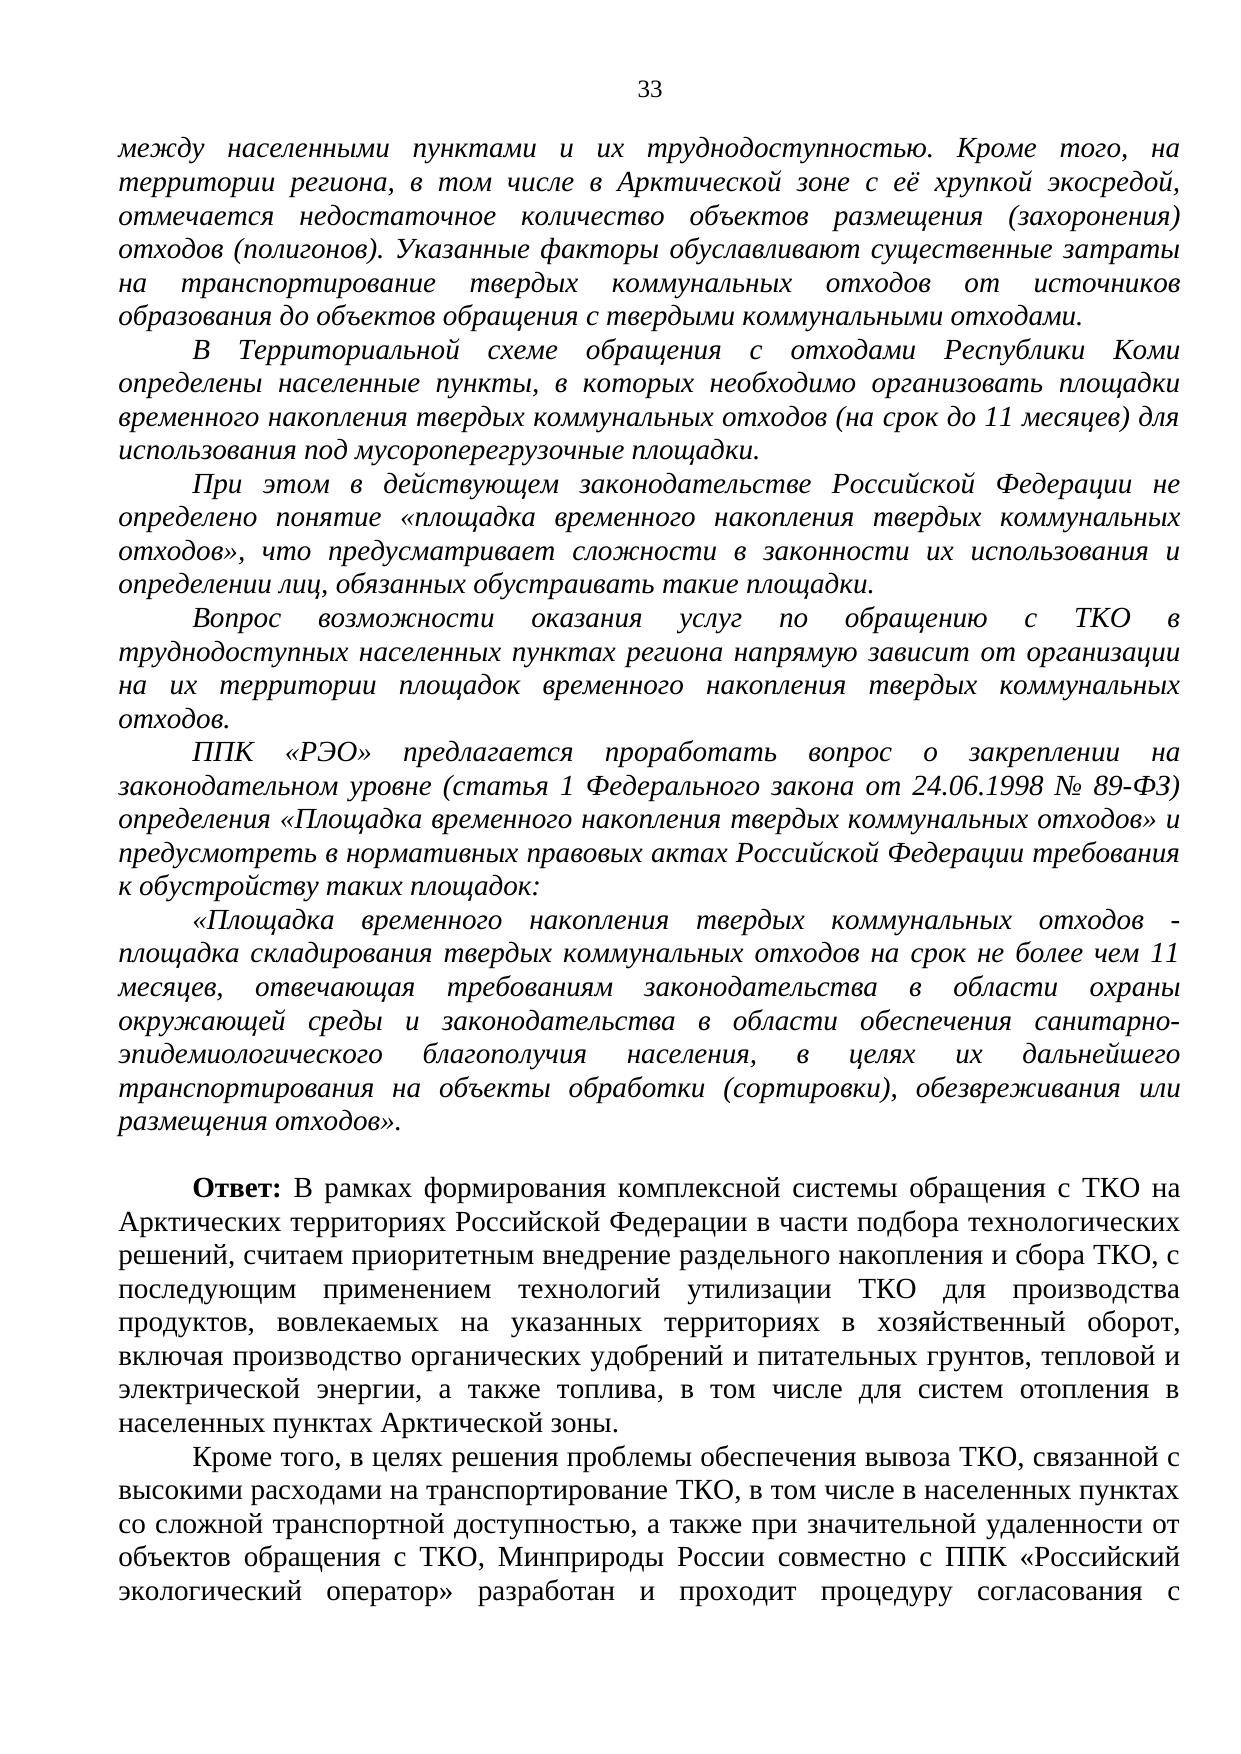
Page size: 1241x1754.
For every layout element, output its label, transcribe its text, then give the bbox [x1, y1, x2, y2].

text Вопрос возможности оказания услуг по обращению с ТКО в труднодоступных населенных пунктах региона напрямую зависит от организации на их территории площадок временного накопления твердых коммунальных отходов. [118, 600, 1181, 734]
text Ответ: В рамках формирования комплексной системы обращения с ТКО на Арктических территориях Российской Федерации в части подбора технологических решений, считаем приоритетным внедрение раздельного накопления и сбора ТКО, с последующим применением технологий утилизации ТКО для производства продуктов, вовлекаемых на указанных территориях в хозяйственный оборот, включая производство органических удобрений и питательных грунтов, тепловой и электрической энергии, а также топлива, в том числе для систем отопления в населенных пунктах Арктической зоны. [118, 1170, 1181, 1439]
text «Площадка временного накопления твердых коммунальных отходов - площадка складирования твердых коммунальных отходов на срок не более чем 11 месяцев, отвечающая требованиям законодательства в области охраны окружающей среды и законодательства в области обеспечения санитарно- эпидемиологического благополучия населения, в целях их дальнейшего транспортирования на объекты обработки (сортировки), обезвреживания или размещения отходов». [118, 902, 1181, 1137]
text ППК «РЭО» предлагается проработать вопрос о закреплении на законодательном уровне (статья 1 Федерального закона от 24.06.1998 № 89-ФЗ) определения «Площадка временного накопления твердых коммунальных отходов» и предусмотреть в нормативных правовых актах Российской Федерации требования к обустройству таких площадок: [118, 734, 1181, 902]
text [118, 131, 1181, 332]
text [118, 1439, 1181, 1606]
text В Территориальной схеме обращения с отходами Республики Коми определены населенные пункты, в которых необходимо организовать площадки временного накопления твердых коммунальных отходов (на срок до 11 месяцев) для использования под мусороперегрузочные площадки. [118, 332, 1181, 466]
text При этом в действующем законодательстве Российской Федерации не определено понятие «площадка временного накопления твердых коммунальных отходов», что предусматривает сложности в законности их использования и определении лиц, обязанных обустраивать такие площадки. [118, 466, 1181, 600]
